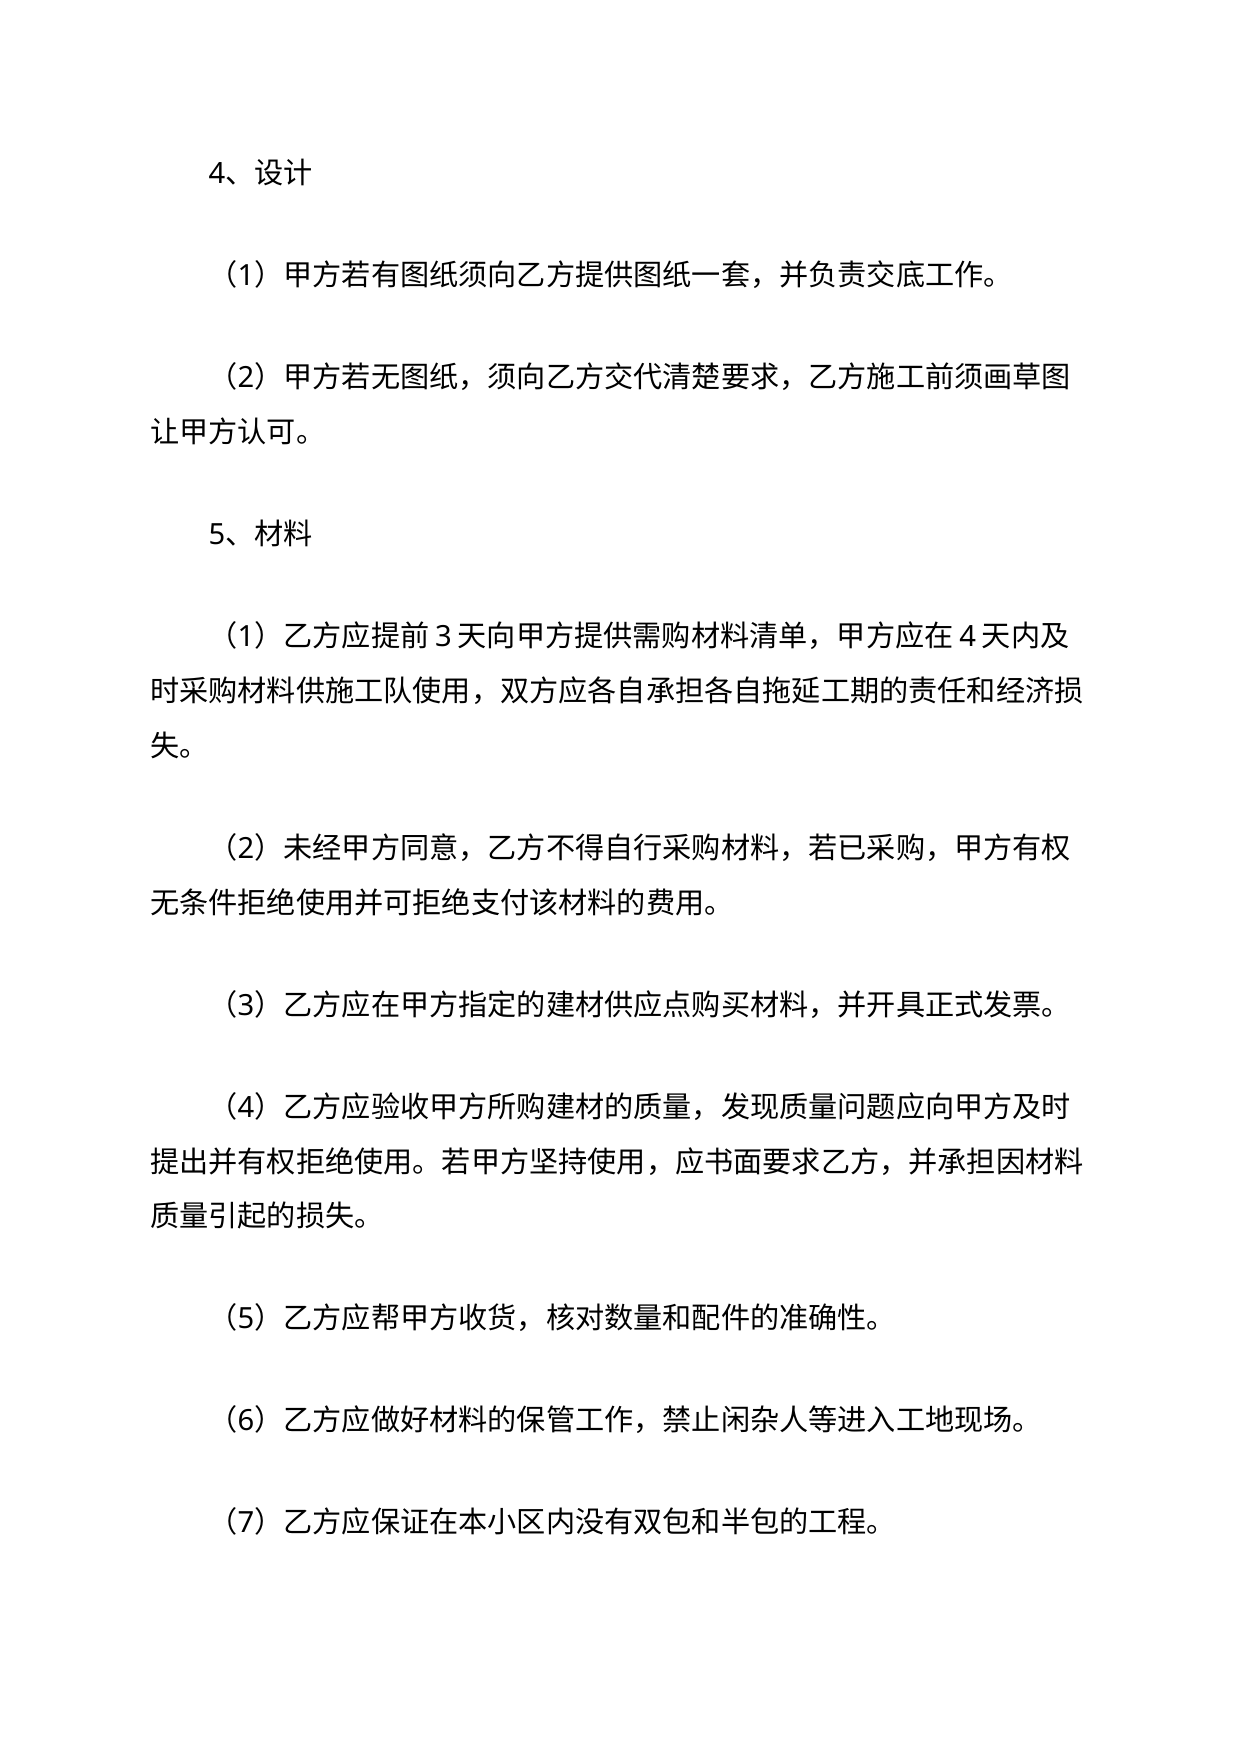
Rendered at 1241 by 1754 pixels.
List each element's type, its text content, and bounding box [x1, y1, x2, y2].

text （3）乙方应在甲方指定的建材供应点购买材料，并开具正式发票。 [150, 981, 1090, 1023]
text （1）甲方若有图纸须向乙方提供图纸一套，并负责交底工作。 [150, 252, 1090, 294]
text （4）乙方应验收甲方所购建材的质量，发现质量问题应向甲方及时提出并有权拒绝使用。若甲方坚持使用，应书面要求乙方，并承担因材料质量引起的损失。 [150, 1083, 1090, 1235]
text （1）乙方应提前3天向甲方提供需购材料清单，甲方应在4天内及时采购材料供施工队使用，双方应各自承担各自拖延工期的责任和经济损失。 [150, 613, 1090, 765]
text （2）甲方若无图纸，须向乙方交代清楚要求，乙方施工前须画草图让甲方认可。 [150, 354, 1090, 451]
text （6）乙方应做好材料的保管工作，禁止闲杂人等进入工地现场。 [150, 1397, 1090, 1439]
text （7）乙方应保证在本小区内没有双包和半包的工程。 [150, 1499, 1090, 1541]
text 4、设计 [150, 150, 1090, 192]
text （5）乙方应帮甲方收货，核对数量和配件的准确性。 [150, 1295, 1090, 1337]
text 5、材料 [150, 511, 1090, 553]
text （2）未经甲方同意，乙方不得自行采购材料，若已采购，甲方有权无条件拒绝使用并可拒绝支付该材料的费用。 [150, 824, 1090, 922]
